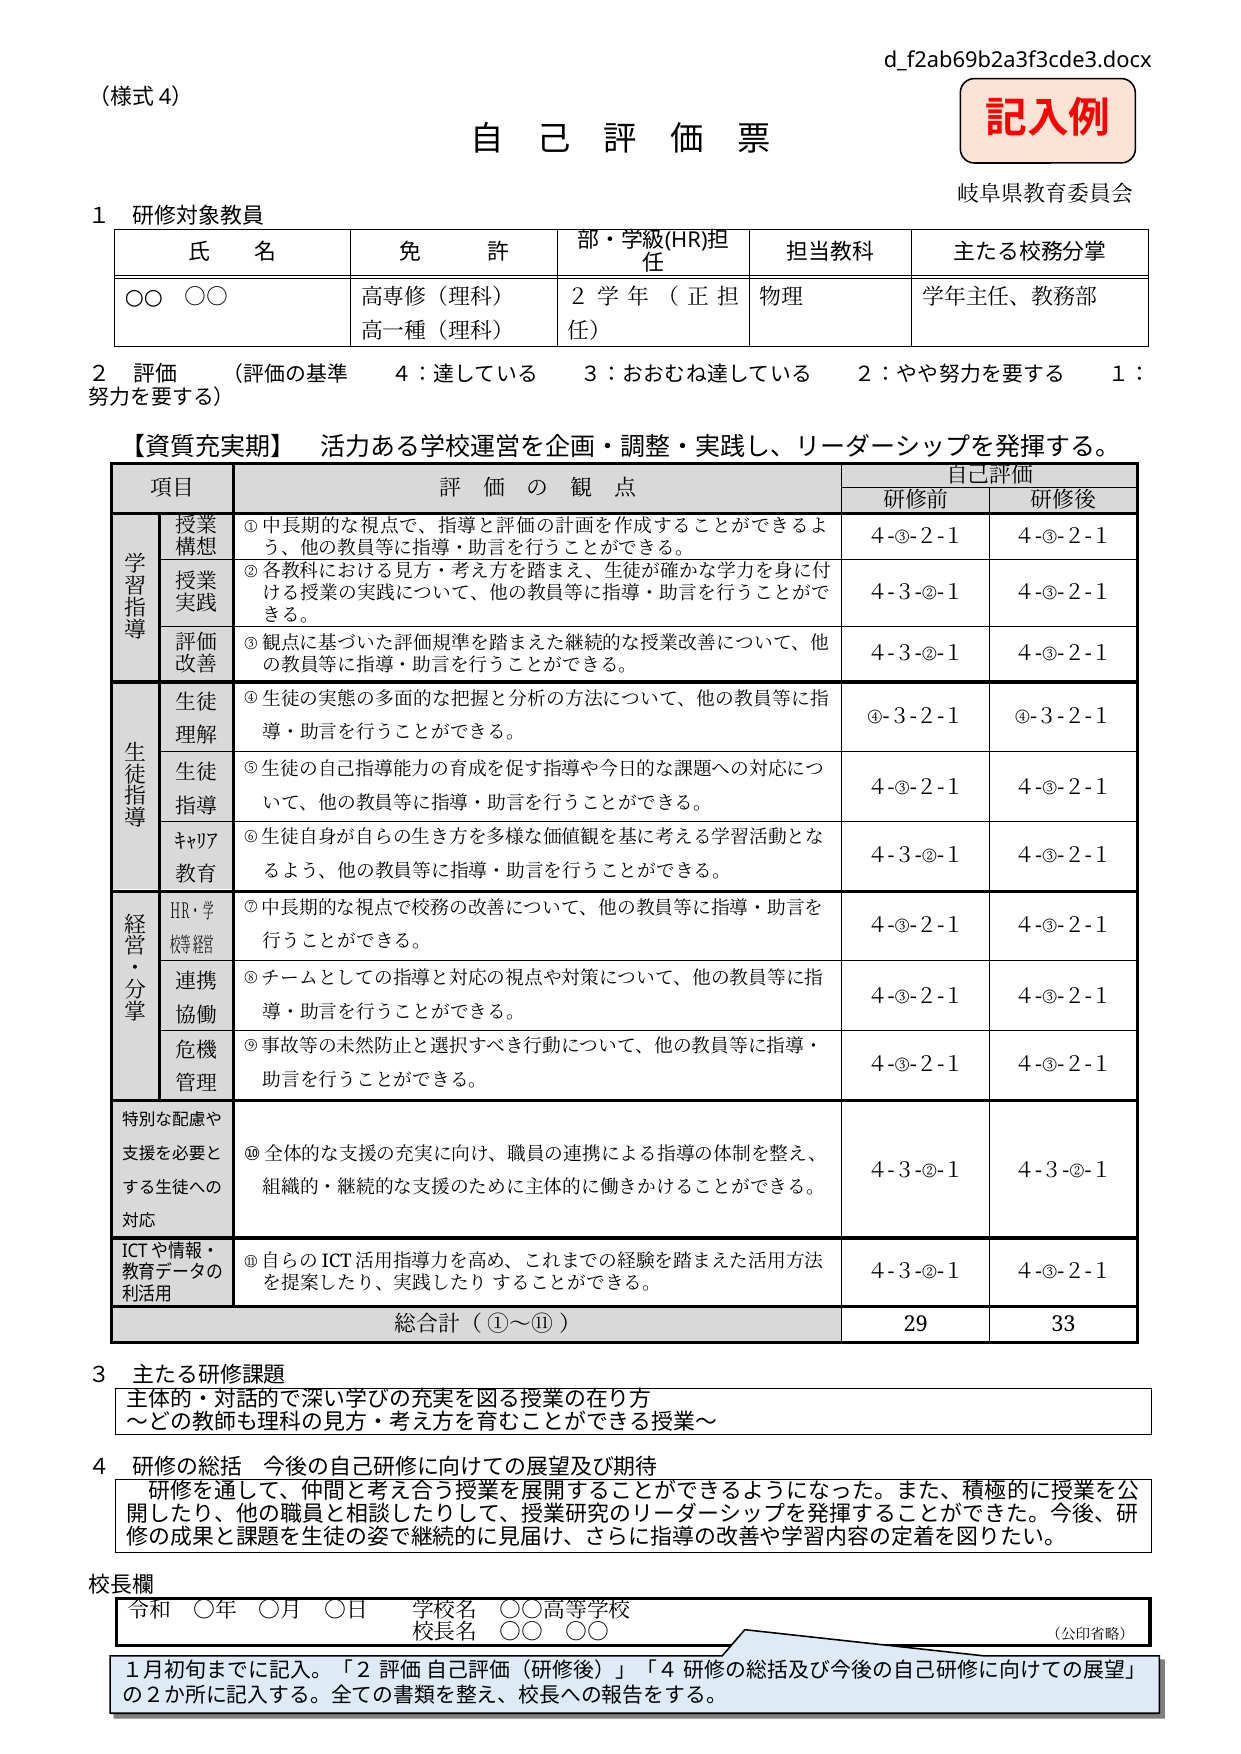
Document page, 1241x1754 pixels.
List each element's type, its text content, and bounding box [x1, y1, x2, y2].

table_cell ⑧チームとしての指導と対応の視点や対策について、他の教員等に指導・助言を行うことができる。 [235, 961, 841, 1030]
text １ 研修対象教員 [89, 206, 1152, 228]
table_cell 授業実践 [161, 560, 232, 626]
table_header 氏 名 [115, 230, 350, 275]
table_cell ４-③-２-１ [842, 752, 989, 821]
table_cell ４-③-２-１ [842, 961, 989, 1030]
table_cell ｷｬﾘｱ 教育 [161, 822, 232, 889]
table_cell ③観点に基づいた評価規準を踏まえた継続的な授業改善について、他の教員等に指導・助言を行うことができる。 [235, 627, 841, 680]
table_cell ②各教科における見方・考え方を踏まえ、生徒が確かな学力を身に付ける授業の実践について、他の教員等に指導・助言を行うことができる。 [235, 560, 841, 626]
table_cell ４-③-２-１ [842, 1031, 989, 1099]
table_cell 物理 [750, 279, 911, 346]
table_cell 評価改善 [161, 627, 232, 680]
table_header 主たる校務分掌 [912, 230, 1148, 275]
text ４ 研修の総括 今後の自己研修に向けての展望及び期待 [89, 1456, 1152, 1479]
table_cell ４-３-②-１ [842, 560, 989, 626]
table_cell 学年主任、教務部 [912, 279, 1148, 346]
table_cell ４-③-２-１ [842, 893, 989, 960]
table_cell ⑩全体的な支援の充実に向け、職員の連携による指導の体制を整え、組織的・継続的な支援のために主体的に働きかけることができる。 [235, 1102, 841, 1236]
table_header 免 許 [351, 230, 557, 275]
table_cell 総合計（ ①～⑪ ） [113, 1308, 841, 1341]
table_cell ４-③-２-１ [990, 515, 1136, 559]
text 自 己 評 価 票 [1133, 111, 1152, 160]
table_cell ２学年（正担任） [558, 279, 749, 346]
table_cell ４-③-２-１ [990, 752, 1136, 821]
table_cell 学習指導 [113, 515, 158, 680]
text 自 己 評 価 票 [89, 111, 963, 160]
table_cell ①中長期的な視点で、指導と評価の計画を作成することができるよう、他の教員等に指導・助言を行うことができる。 [235, 515, 841, 559]
table_cell ＨＲ・ 学校等 経営 [161, 893, 232, 960]
table_cell ⑦中長期的な視点で校務の改善について、他の教員等に指導・助言を行うことができる。 [235, 893, 841, 960]
table_cell 生徒 指導 [161, 752, 232, 821]
table_cell ４-③-２-１ [990, 822, 1136, 889]
table_cell ４-３-②-１ [842, 1240, 989, 1305]
table_cell ４-３-②-１ [842, 1102, 989, 1236]
table_cell ⑤生徒の自己指導能力の育成を促す指導や今日的な課題への対応について、他の教員等に指導・助言を行うことができる。 [235, 752, 841, 821]
table_cell ４-③-２-１ [990, 961, 1136, 1030]
table_header 自己評価 [842, 465, 1136, 487]
table_cell ４-３-②-１ [842, 627, 989, 680]
table_cell 経営・分掌 [113, 893, 158, 1099]
table_cell ⑥生徒自身が自らの生き方を多様な価値観を基に考える学習活動となるよう、他の教員等に指導・助言を行うことができる。 [235, 822, 841, 889]
table_cell ４-③-２-１ [990, 627, 1136, 680]
table_cell ⑪自らのICT活用指導力を高め、これまでの経験を踏まえた活用方法を提案したり、実践したり することができる。 [235, 1240, 841, 1305]
table_cell ４-③-２-１ [990, 1031, 1136, 1099]
table_header 評 価 の 観 点 [235, 465, 841, 512]
table_cell ４-③-２-１ [990, 1240, 1136, 1305]
table_cell 研修後 [990, 488, 1136, 512]
table_cell ４-３-②-１ [842, 822, 989, 889]
table_header 主体的・対話的で深い学びの充実を図る授業の在り方 ～どの教師も理科の見方・考え方を育むことができる授業～ [116, 1389, 1151, 1434]
table_cell 高専修（理科） 高一種（理科） [351, 279, 557, 346]
table_header 令和 〇年 〇月 〇日 学校名 ○○高等学校 校長名 ○○ ○○ （公印省略） [118, 1600, 1148, 1644]
table_header 項目 [113, 465, 232, 512]
text 【資質充実期】 活力ある学校運営を企画・調整・実践し、リーダーシップを発揮する。 [89, 426, 1152, 462]
table_cell ④-３-２-１ [842, 684, 989, 751]
table_cell 研修前 [842, 488, 989, 512]
text 岐阜県教育委員会 [89, 183, 1152, 206]
table_cell ４-③-２-１ [990, 560, 1136, 626]
text ３ 主たる研修課題 [89, 1364, 1152, 1387]
table_header 担当教科 [750, 230, 911, 275]
table_cell ICTや情報・教育データの利活用 [113, 1240, 232, 1305]
table_cell ④生徒の実態の多面的な把握と分析の方法について、他の教員等に指導・助言を行うことができる。 [235, 684, 841, 751]
table_cell 生徒理解 [161, 684, 232, 751]
table_cell 授業構想 [161, 515, 232, 559]
table_cell ⑨事故等の未然防止と選択すべき行動について、他の教員等に指導・助言を行うことができる。 [235, 1031, 841, 1099]
table_cell ○○ ○○ [115, 279, 350, 346]
table_header 研修を通して、仲間と考え合う授業を展開することができるようになった。また、積極的に授業を公開したり、他の職員と相談したりして、授業研究のリーダーシップを発揮することができた。今後、研修の成果と課題を生徒の姿で継続的に見届け、さらに指導の改善や学習内容の定着を図りたい。 [116, 1480, 1151, 1552]
text ２ 評価 （評価の基準 ４：達している ３：おおむね達している ２：やや努力を要する １：努力を要する） [89, 363, 1152, 409]
table_cell 29 [842, 1308, 989, 1341]
table_cell 危機 管理 [161, 1031, 232, 1099]
table_cell 生徒指導 [113, 684, 158, 889]
table_cell 特別な配慮や支援を必要とする生徒への対応 [113, 1102, 232, 1236]
table_cell ４-③-２-１ [842, 515, 989, 559]
table_cell ４-３-②-１ [990, 1102, 1136, 1236]
table_header 部・学級(HR)担任 [558, 230, 749, 275]
table_cell ④-３-２-１ [990, 684, 1136, 751]
text 校長欄 [89, 1574, 1152, 1597]
table_cell 連携 協働 [161, 961, 232, 1030]
table_cell ４-③-２-１ [990, 893, 1136, 960]
table_cell 33 [990, 1308, 1136, 1341]
